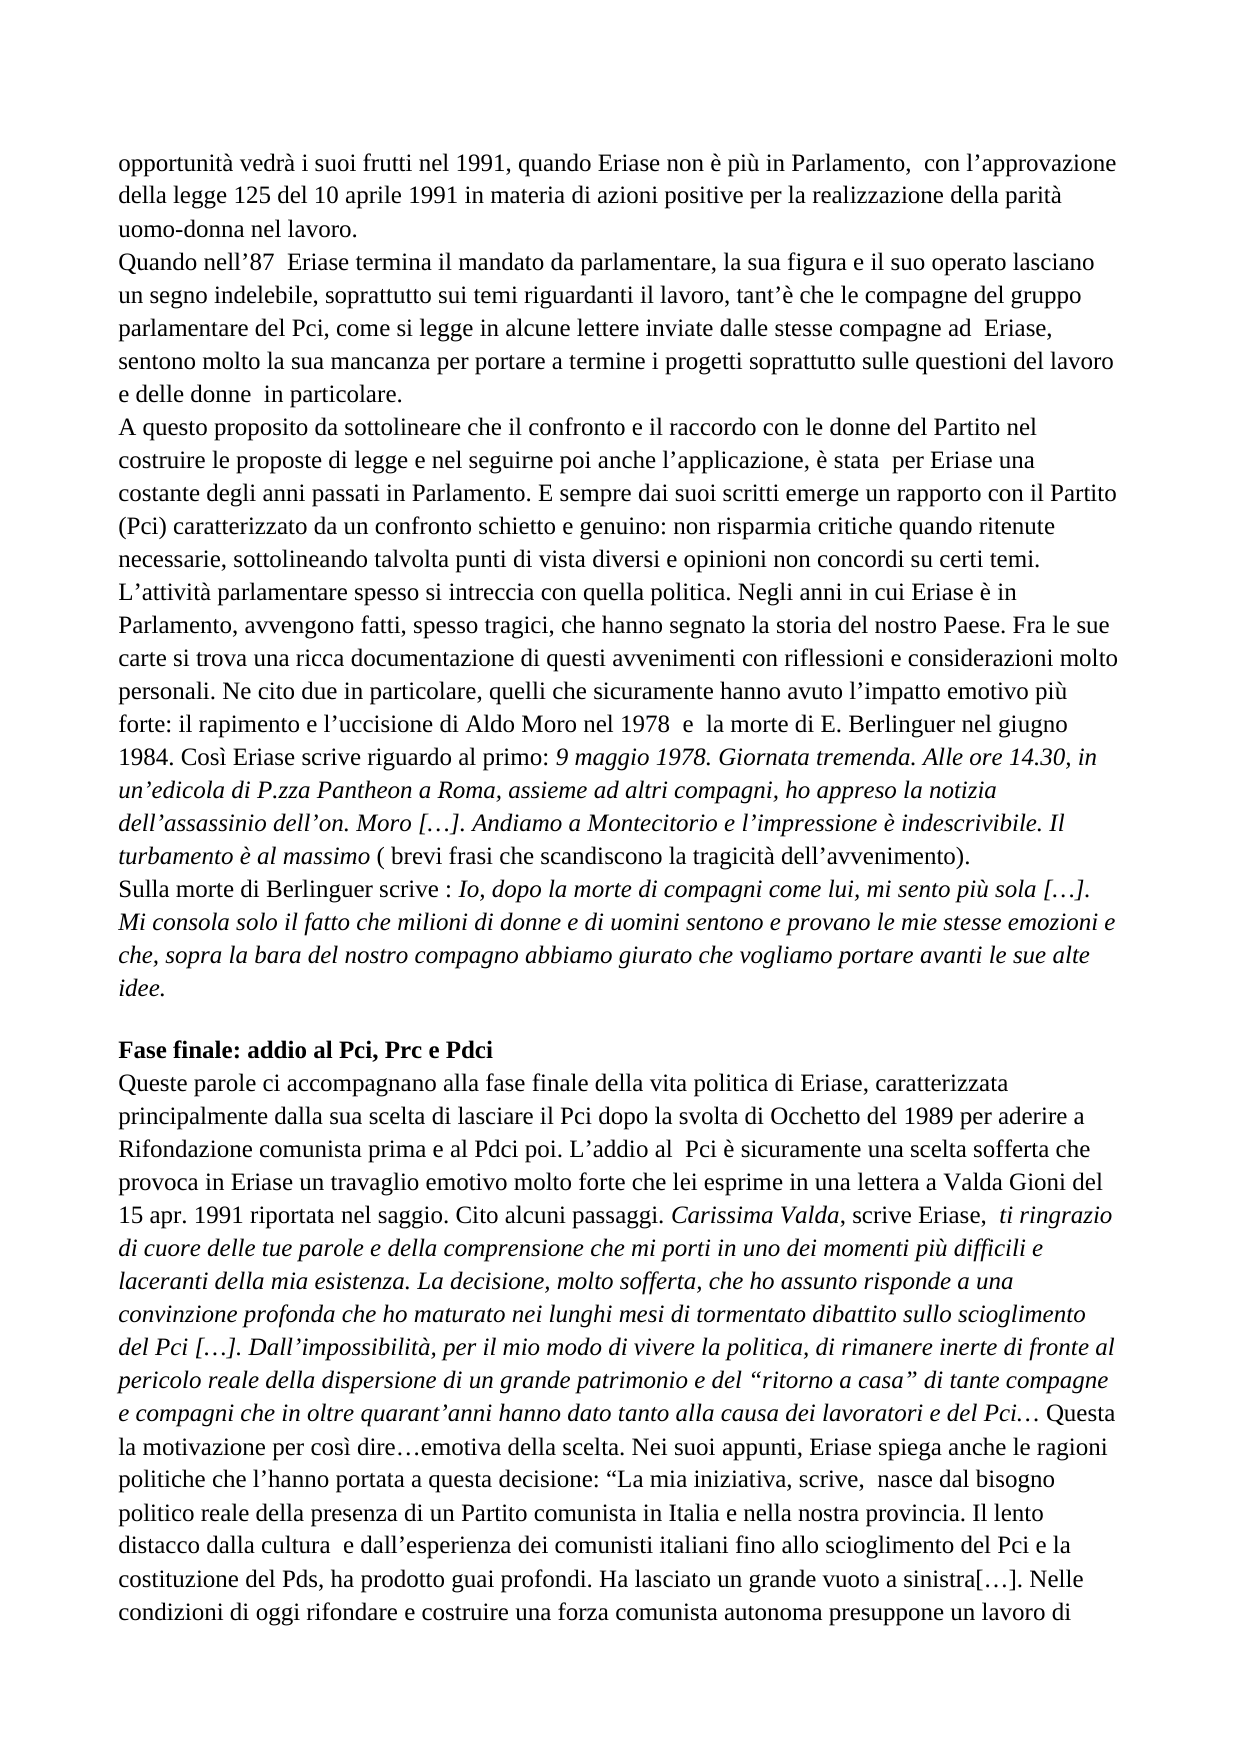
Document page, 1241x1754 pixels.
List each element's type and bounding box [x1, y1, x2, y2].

text [118, 1035, 1122, 1625]
text [118, 148, 1122, 1002]
